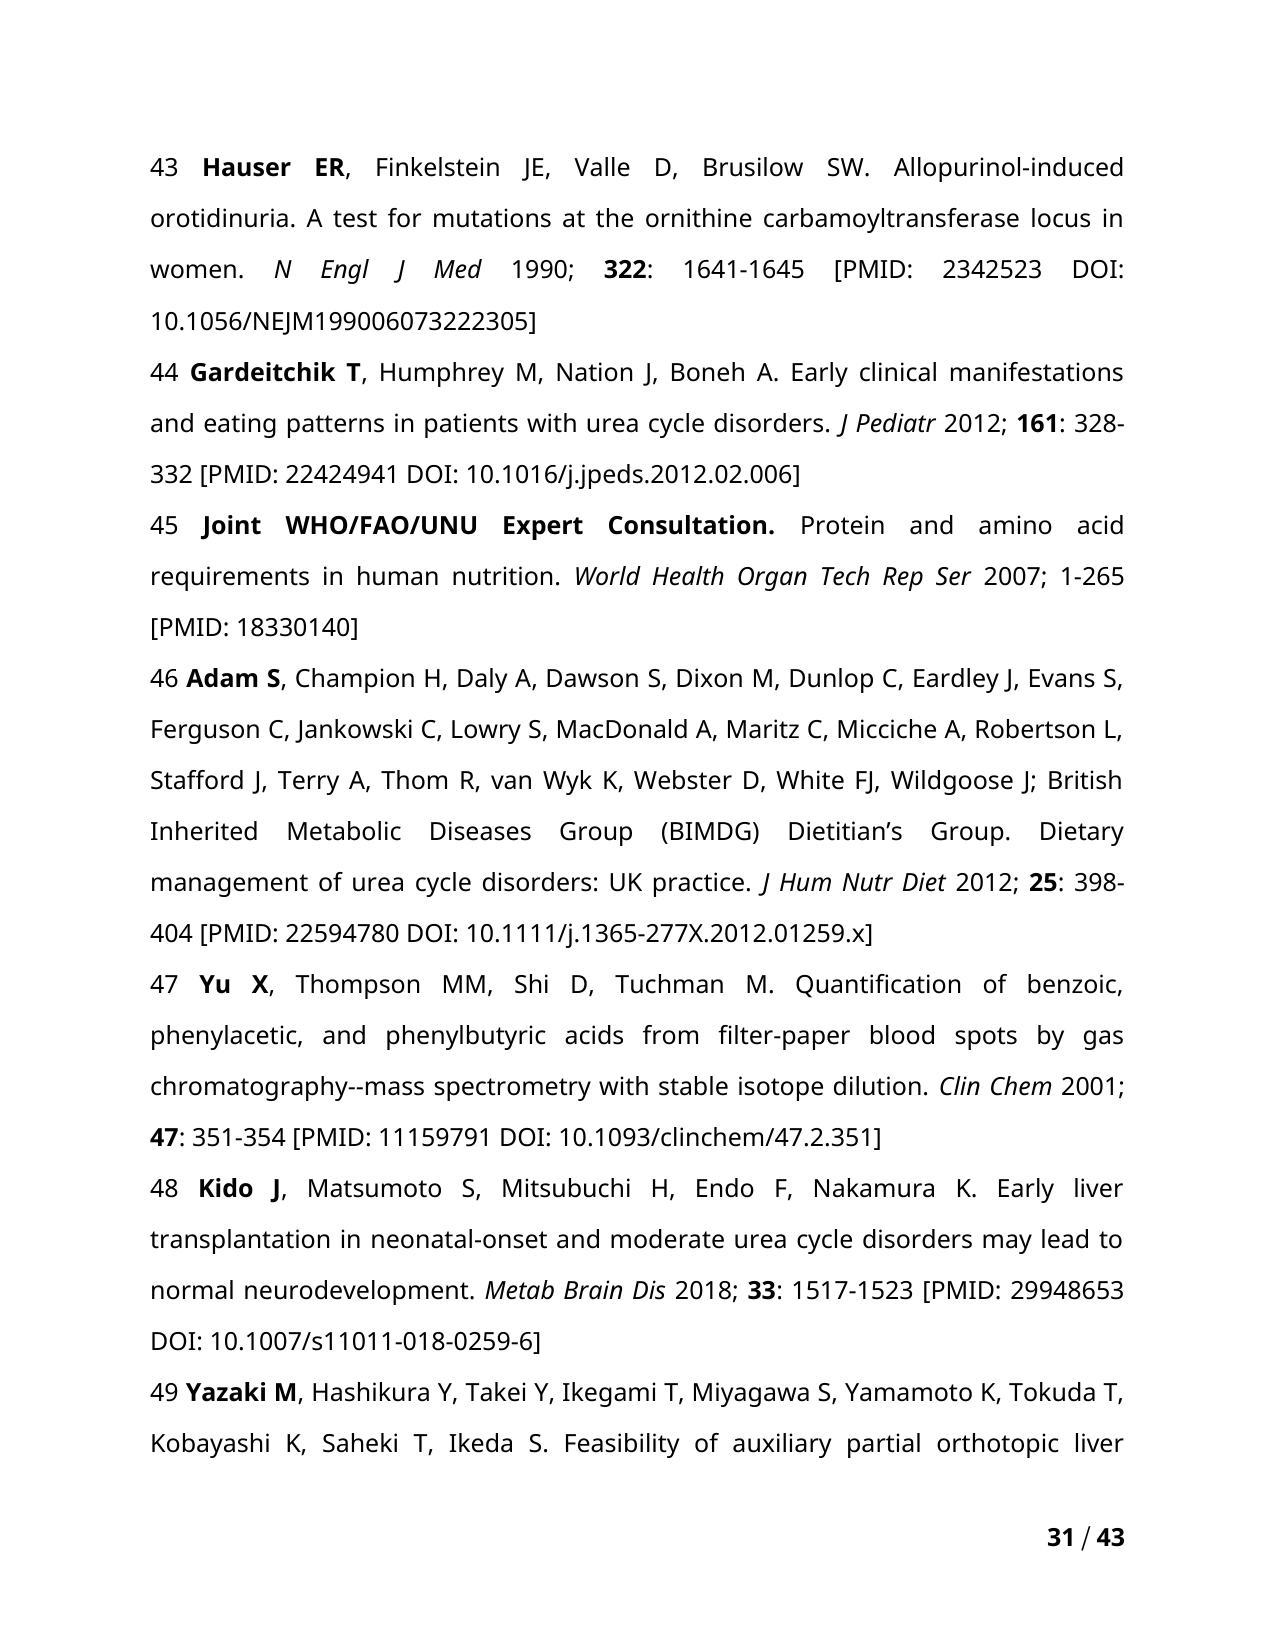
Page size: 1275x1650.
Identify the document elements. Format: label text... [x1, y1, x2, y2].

text 45 Joint WHO/FAO/UNU Expert Consultation. Protein and amino acid requirements in human nutrition. World Health Organ Tech Rep Ser 2007; 1-265 [PMID: 18330140] [150, 507, 1125, 643]
text 44 Gardeitchik T, Humphrey M, Nation J, Boneh A. Early clinical manifestations and eating patterns in patients with urea cycle disorders. J Pediatr 2012; 161: 328-332 [PMID: 22424941 DOI: 10.1016/j.jpeds.2012.02.006] [150, 354, 1125, 490]
text 48 Kido J, Matsumoto S, Mitsubuchi H, Endo F, Nakamura K. Early liver transplantation in neonatal-onset and moderate urea cycle disorders may lead to normal neurodevelopment. Metab Brain Dis 2018; 33: 1517-1523 [PMID: 29948653 DOI: 10.1007/s11011-018-0259-6] [150, 1171, 1125, 1358]
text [150, 1375, 1125, 1460]
text 47 Yu X, Thompson MM, Shi D, Tuchman M. Quantification of benzoic, phenylacetic, and phenylbutyric acids from filter-paper blood spots by gas chromatography--mass spectrometry with stable isotope dilution. Clin Chem 2001; 47: 351-354 [PMID: 11159791 DOI: 10.1093/clinchem/47.2.351] [150, 967, 1125, 1154]
text 46 Adam S, Champion H, Daly A, Dawson S, Dixon M, Dunlop C, Eardley J, Evans S, Ferguson C, Jankowski C, Lowry S, MacDonald A, Maritz C, Micciche A, Robertson L, Stafford J, Terry A, Thom R, van Wyk K, Webster D, White FJ, Wildgoose J; British Inherited Metabolic Diseases Group (BIMDG) Dietitian’s Group. Dietary management of urea cycle disorders: UK practice. J Hum Nutr Diet 2012; 25: 398-404 [PMID: 22594780 DOI: 10.1111/j.1365-277X.2012.01259.x] [150, 660, 1125, 950]
text 43 Hauser ER, Finkelstein JE, Valle D, Brusilow SW. Allopurinol-induced orotidinuria. A test for mutations at the ornithine carbamoyltransferase locus in women. N Engl J Med 1990; 322: 1641-1645 [PMID: 2342523 DOI: 10.1056/NEJM199006073222305] [150, 150, 1125, 337]
